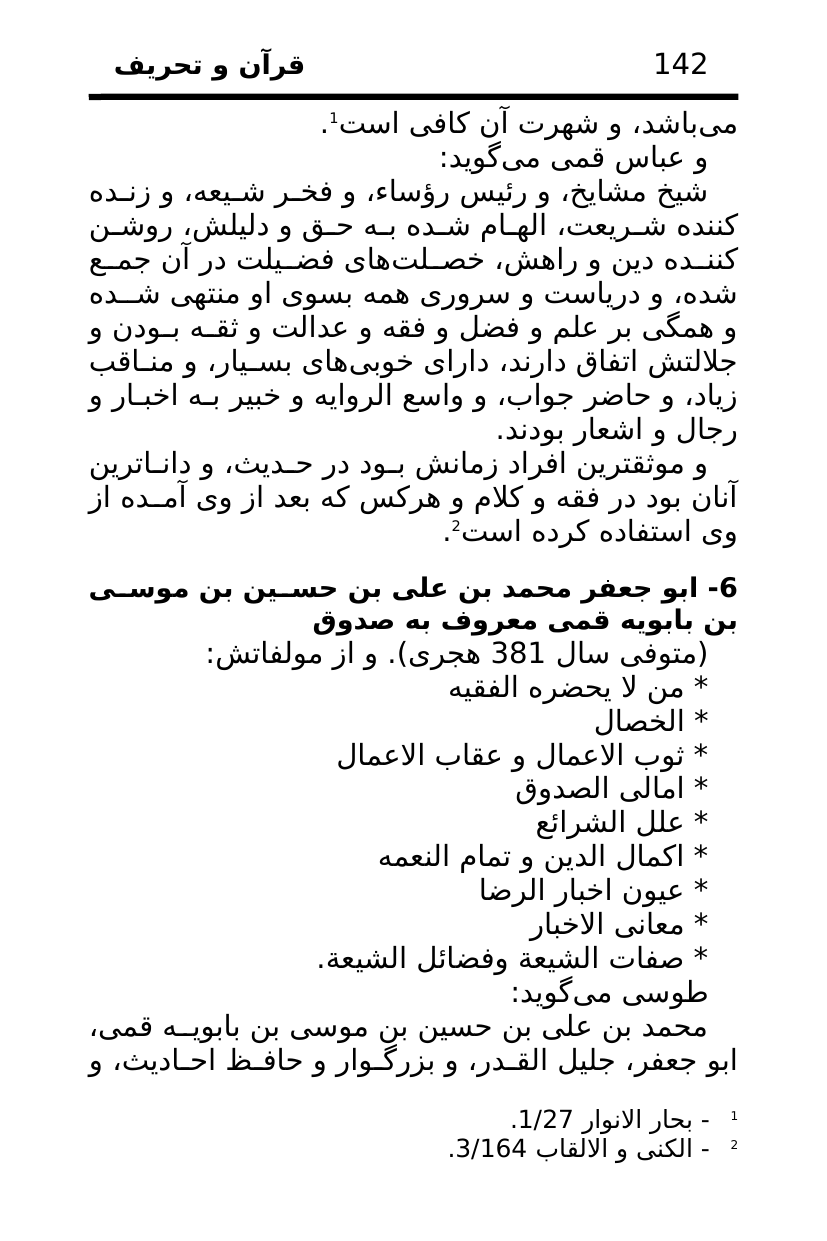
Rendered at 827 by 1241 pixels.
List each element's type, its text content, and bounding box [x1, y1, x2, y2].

text * علل الشرائع [89, 806, 738, 840]
text * معانی الاخبار [89, 908, 738, 942]
text * من لا یحضره الفقیه [89, 670, 738, 704]
text طوسی می‌گوید: [89, 976, 738, 1009]
text * صفات الشیعة وفضائل الشیعة. [89, 942, 738, 976]
text * ثوب الاعمال و عقاب الاعمال [89, 738, 738, 772]
text و موثقترین افراد زمانش بود در حدیث، و داناترین آنان بود در فقه و کلام و هرکس که بعد از وی آمده از وی استفاده کرده است. [89, 446, 738, 548]
text * اکمال الدین و تمام النعمه [89, 840, 738, 874]
text و عباس قمی می‌گوید: [89, 140, 738, 174]
text * امالی الصدوق [89, 772, 738, 806]
title 6- ابو جعفر محمد بن علی بن حسین بن موسی بن بابویه قمی معروف به صدوق [89, 573, 738, 636]
text * الخصال [89, 704, 738, 738]
text شیخ مشایخ، و رئیس رؤساء، و فخر شیعه، و زنده کننده شریعت، الهام شده به حق و دلیلش، روشن کننده دین و راهش، خصلت‌های فضیلت در آن جمع شده، و دریاست و سروری همه بسوی او منتهی شده و همگی بر علم و فضل و فقه و عدالت و ثقه بودن و جلالتش اتفاق دارند، دارای خوبی‌های بسیار، و مناقب زیاد، و حاضر جواب، و واسع الروایه و خبیر به اخبار و رجال و اشعار بودند. [89, 174, 738, 446]
text * عیون اخبار الرضا [89, 874, 738, 908]
text (متوفی سال 381 هجری). و از مولفاتش: [89, 636, 738, 670]
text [89, 106, 738, 140]
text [89, 1009, 738, 1077]
